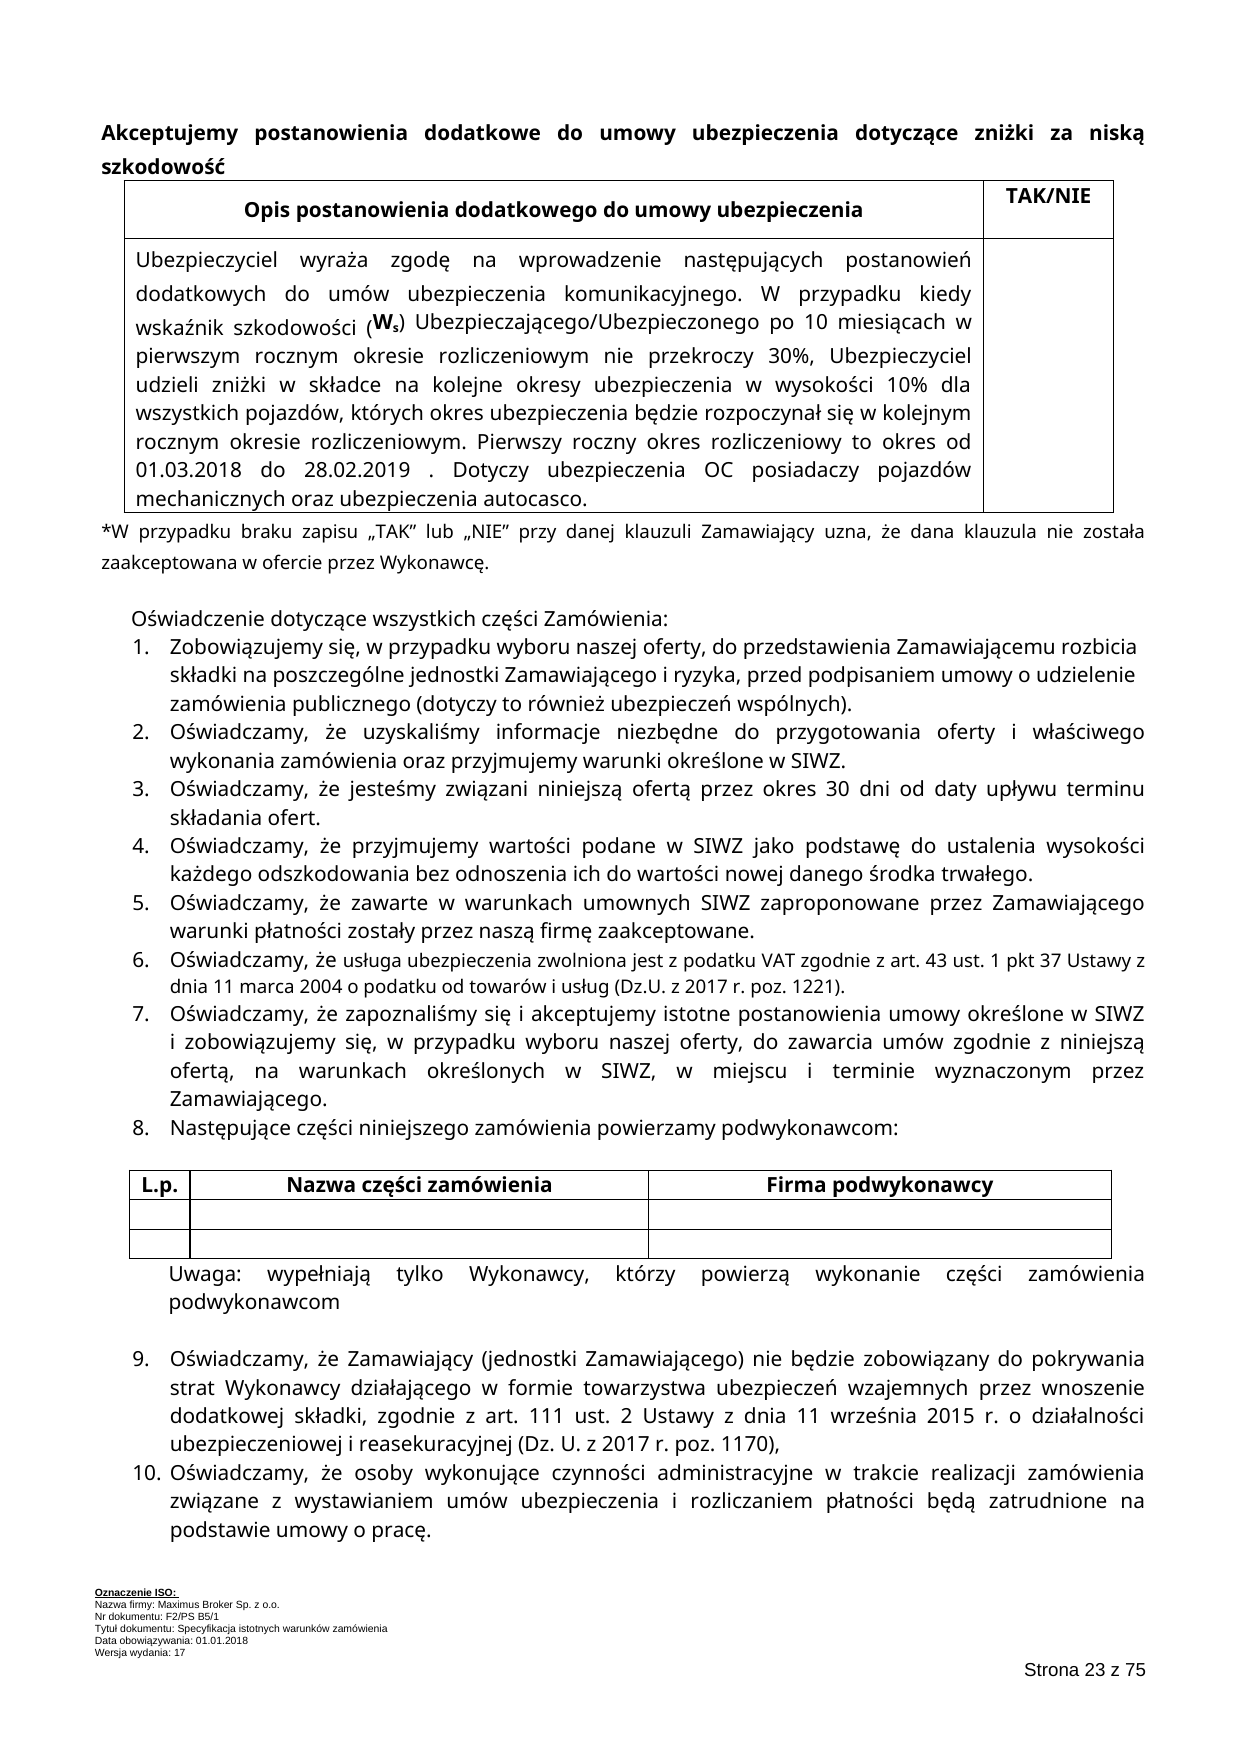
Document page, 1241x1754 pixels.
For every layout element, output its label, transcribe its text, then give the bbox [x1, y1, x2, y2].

list Oświadczamy, że przyjmujemy wartości podane w SIWZ jako podstawę do ustalenia wysokości każdego odszkodowania bez odnoszenia ich do wartości nowej danego środka trwałego. [132, 831, 1146, 888]
table_cell [130, 1200, 189, 1228]
table_cell [130, 1230, 189, 1258]
list Zobowiązujemy się, w przypadku wyboru naszej oferty, do przedstawienia Zamawiającemu rozbicia składki na poszczególne jednostki Zamawiającego i ryzyka, przed podpisaniem umowy o udzielenie zamówienia publicznego (dotyczy to również ubezpieczeń wspólnych). [132, 632, 1146, 717]
table_header TAK/NIE [984, 181, 1113, 238]
table_cell [984, 239, 1113, 512]
table_cell Ubezpieczyciel wyraża zgodę na wprowadzenie następujących postanowień dodatkowych do umów ubezpieczenia komunikacyjnego. W przypadku kiedy wskaźnik szkodowości (Ws) Ubezpieczającego/Ubezpieczonego po 10 miesiącach w pierwszym rocznym okresie rozliczeniowym nie przekroczy 30%, Ubezpieczyciel udzieli zniżki w składce na kolejne okresy ubezpieczenia w wysokości 10% dla wszystkich pojazdów, których okres ubezpieczenia będzie rozpoczynał się w kolejnym rocznym okresie rozliczeniowym. Pierwszy roczny okres rozliczeniowy to okres od 01.03.2018 do 28.02.2019 . Dotyczy ubezpieczenia OC posiadaczy pojazdów mechanicznych oraz ubezpieczenia autocasco. [125, 239, 983, 512]
list Oświadczamy, że jesteśmy związani niniejszą ofertą przez okres 30 dni od daty upływu terminu składania ofert. [132, 774, 1146, 831]
text Akceptujemy postanowienia dodatkowe do umowy ubezpieczenia dotyczące zniżki za niską szkodowość [101, 112, 1146, 180]
text Oświadczenie dotyczące wszystkich części Zamówienia: [131, 604, 1146, 632]
table_cell [649, 1230, 1111, 1258]
text *W przypadku braku zapisu „TAK” lub „NIE” przy danej klauzuli Zamawiający uzna, że dana klauzula nie została zaakceptowana w ofercie przez Wykonawcę. [101, 513, 1146, 575]
list Oświadczamy, że zawarte w warunkach umownych SIWZ zaproponowane przez Zamawiającego warunki płatności zostały przez naszą firmę zaakceptowane. [132, 888, 1146, 945]
table_cell [191, 1230, 648, 1258]
list Następujące części niniejszego zamówienia powierzamy podwykonawcom: [132, 1113, 1146, 1141]
table_cell [191, 1200, 648, 1228]
list Oświadczamy, że osoby wykonujące czynności administracyjne w trakcie realizacji zamówienia związane z wystawianiem umów ubezpieczenia i rozliczaniem płatności będą zatrudnione na podstawie umowy o pracę. [132, 1458, 1146, 1543]
table_header Nazwa części zamówienia [191, 1171, 648, 1199]
list Oświadczamy, że Zamawiający (jednostki Zamawiającego) nie będzie zobowiązany do pokrywania strat Wykonawcy działającego w formie towarzystwa ubezpieczeń wzajemnych przez wnoszenie dodatkowej składki, zgodnie z art. 111 ust. 2 Ustawy z dnia 11 września 2015 r. o działalności ubezpieczeniowej i reasekuracyjnej (Dz. U. z 2017 r. poz. 1170), [132, 1344, 1146, 1458]
text Uwaga: wypełniają tylko Wykonawcy, którzy powierzą wykonanie części zamówienia podwykonawcom [132, 1259, 1146, 1316]
list Oświadczamy, że usługa ubezpieczenia zwolniona jest z podatku VAT zgodnie z art. 43 ust. 1 pkt 37 Ustawy z dnia 11 marca 2004 o podatku od towarów i usług (Dz.U. z 2017 r. poz. 1221). [132, 945, 1146, 999]
list Oświadczamy, że uzyskaliśmy informacje niezbędne do przygotowania oferty i właściwego wykonania zamówienia oraz przyjmujemy warunki określone w SIWZ. [132, 717, 1146, 774]
table_header L.p. [130, 1171, 189, 1199]
table_header Firma podwykonawcy [649, 1171, 1111, 1199]
table_header Opis postanowienia dodatkowego do umowy ubezpieczenia [125, 181, 983, 238]
list Oświadczamy, że zapoznaliśmy się i akceptujemy istotne postanowienia umowy określone w SIWZ i zobowiązujemy się, w przypadku wyboru naszej oferty, do zawarcia umów zgodnie z niniejszą ofertą, na warunkach określonych w SIWZ, w miejscu i terminie wyznaczonym przez Zamawiającego. [132, 999, 1146, 1113]
table_cell [649, 1200, 1111, 1228]
